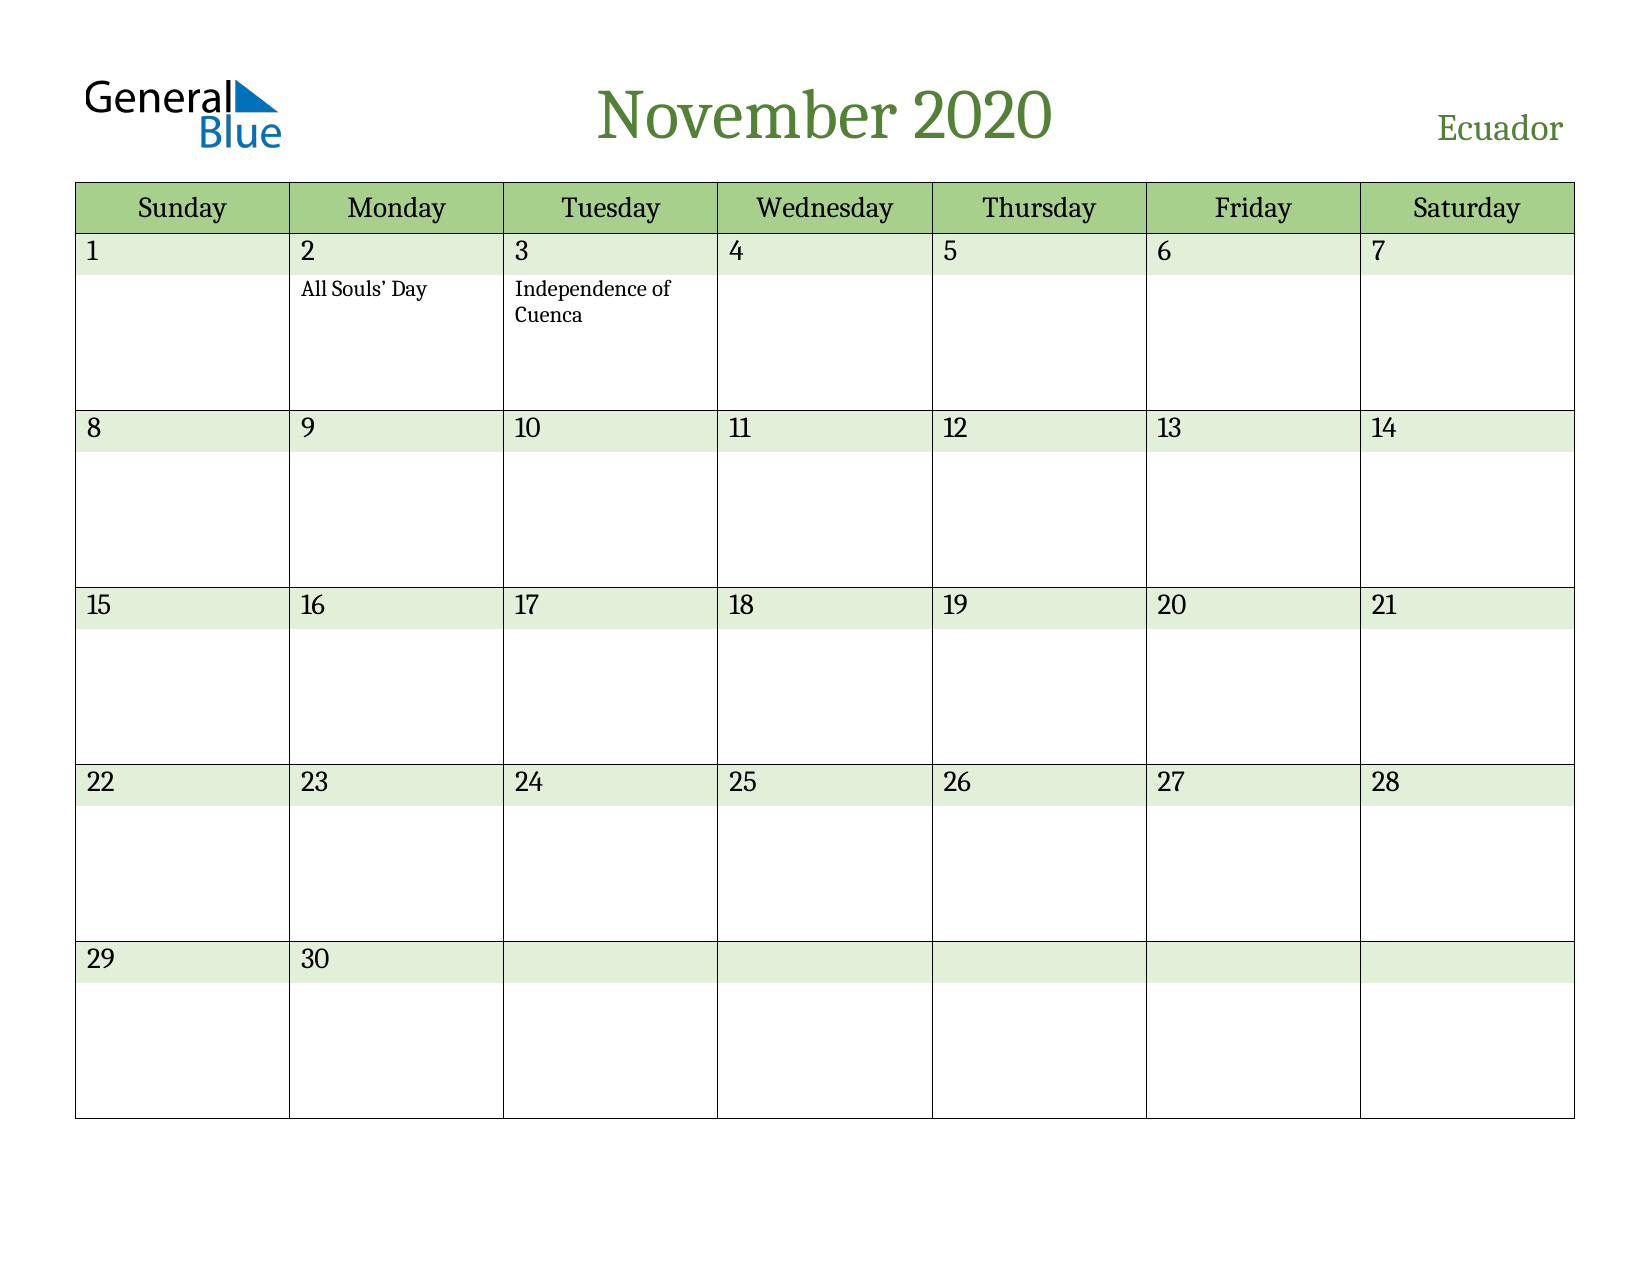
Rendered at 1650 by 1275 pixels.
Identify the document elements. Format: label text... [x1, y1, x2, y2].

table_cell Wednesday [718, 183, 932, 233]
table_cell [718, 629, 932, 764]
table_cell 23 [290, 765, 503, 806]
table_cell Sunday [76, 183, 289, 233]
table_cell [504, 629, 717, 764]
table_cell [290, 452, 503, 587]
table_cell 28 [1361, 765, 1574, 806]
table_cell [1147, 629, 1360, 764]
table_cell [76, 629, 289, 764]
table_cell 10 [504, 411, 717, 452]
table_cell [1361, 942, 1574, 983]
table_cell 16 [290, 588, 503, 629]
table_cell 7 [1361, 234, 1574, 275]
table_cell 29 [76, 942, 289, 983]
table_cell 15 [76, 588, 289, 629]
table_cell Saturday [1361, 183, 1574, 233]
table_cell [1147, 983, 1360, 1118]
picture [86, 80, 281, 148]
table_cell [718, 275, 932, 410]
table_cell 26 [933, 765, 1146, 806]
table_cell [76, 275, 289, 410]
table_cell [290, 629, 503, 764]
table_cell 17 [504, 588, 717, 629]
table_cell [718, 983, 932, 1118]
table_cell [504, 452, 717, 587]
table_header November 2020 [504, 75, 1146, 182]
table_cell Friday [1147, 183, 1360, 233]
table_cell [718, 806, 932, 941]
table_cell [290, 806, 503, 941]
table_cell 13 [1147, 411, 1360, 452]
table_cell [1147, 452, 1360, 587]
table_cell 25 [718, 765, 932, 806]
table_cell [718, 942, 932, 983]
table_cell 3 [504, 234, 717, 275]
table_cell [290, 983, 503, 1118]
table_cell 21 [1361, 588, 1574, 629]
table_cell 4 [718, 234, 932, 275]
table_header [76, 75, 503, 182]
table_cell Independence of Cuenca [504, 275, 717, 410]
table_cell 18 [718, 588, 932, 629]
table_cell All Souls’ Day [290, 275, 503, 410]
table_cell 22 [76, 765, 289, 806]
table_cell [933, 452, 1146, 587]
table_cell Thursday [933, 183, 1146, 233]
table_cell [933, 942, 1146, 983]
table_cell [1361, 983, 1574, 1118]
table_cell 14 [1361, 411, 1574, 452]
table_cell [76, 452, 289, 587]
table_cell 2 [290, 234, 503, 275]
table_cell 24 [504, 765, 717, 806]
table_cell 30 [290, 942, 503, 983]
table_cell 27 [1147, 765, 1360, 806]
table_cell [933, 629, 1146, 764]
table_cell [718, 452, 932, 587]
table_cell 19 [933, 588, 1146, 629]
table_header Ecuador [1146, 75, 1574, 182]
table_cell [1147, 942, 1360, 983]
table_cell [933, 983, 1146, 1118]
table_cell [504, 806, 717, 941]
table_cell [1361, 275, 1574, 410]
table_cell 1 [76, 234, 289, 275]
table_cell Tuesday [504, 183, 717, 233]
table_cell [76, 806, 289, 941]
table_cell [1361, 452, 1574, 587]
table_cell [933, 806, 1146, 941]
table_cell 6 [1147, 234, 1360, 275]
table_cell [1147, 275, 1360, 410]
table_cell [504, 942, 717, 983]
table_cell [504, 983, 717, 1118]
table_cell 8 [76, 411, 289, 452]
table_cell 12 [933, 411, 1146, 452]
table_cell [76, 983, 289, 1118]
table_cell 9 [290, 411, 503, 452]
table_cell [1361, 806, 1574, 941]
table_cell [1147, 806, 1360, 941]
table_cell 20 [1147, 588, 1360, 629]
table_cell 5 [933, 234, 1146, 275]
table_cell [933, 275, 1146, 410]
table_cell [1361, 629, 1574, 764]
table_cell 11 [718, 411, 932, 452]
table_cell Monday [290, 183, 503, 233]
